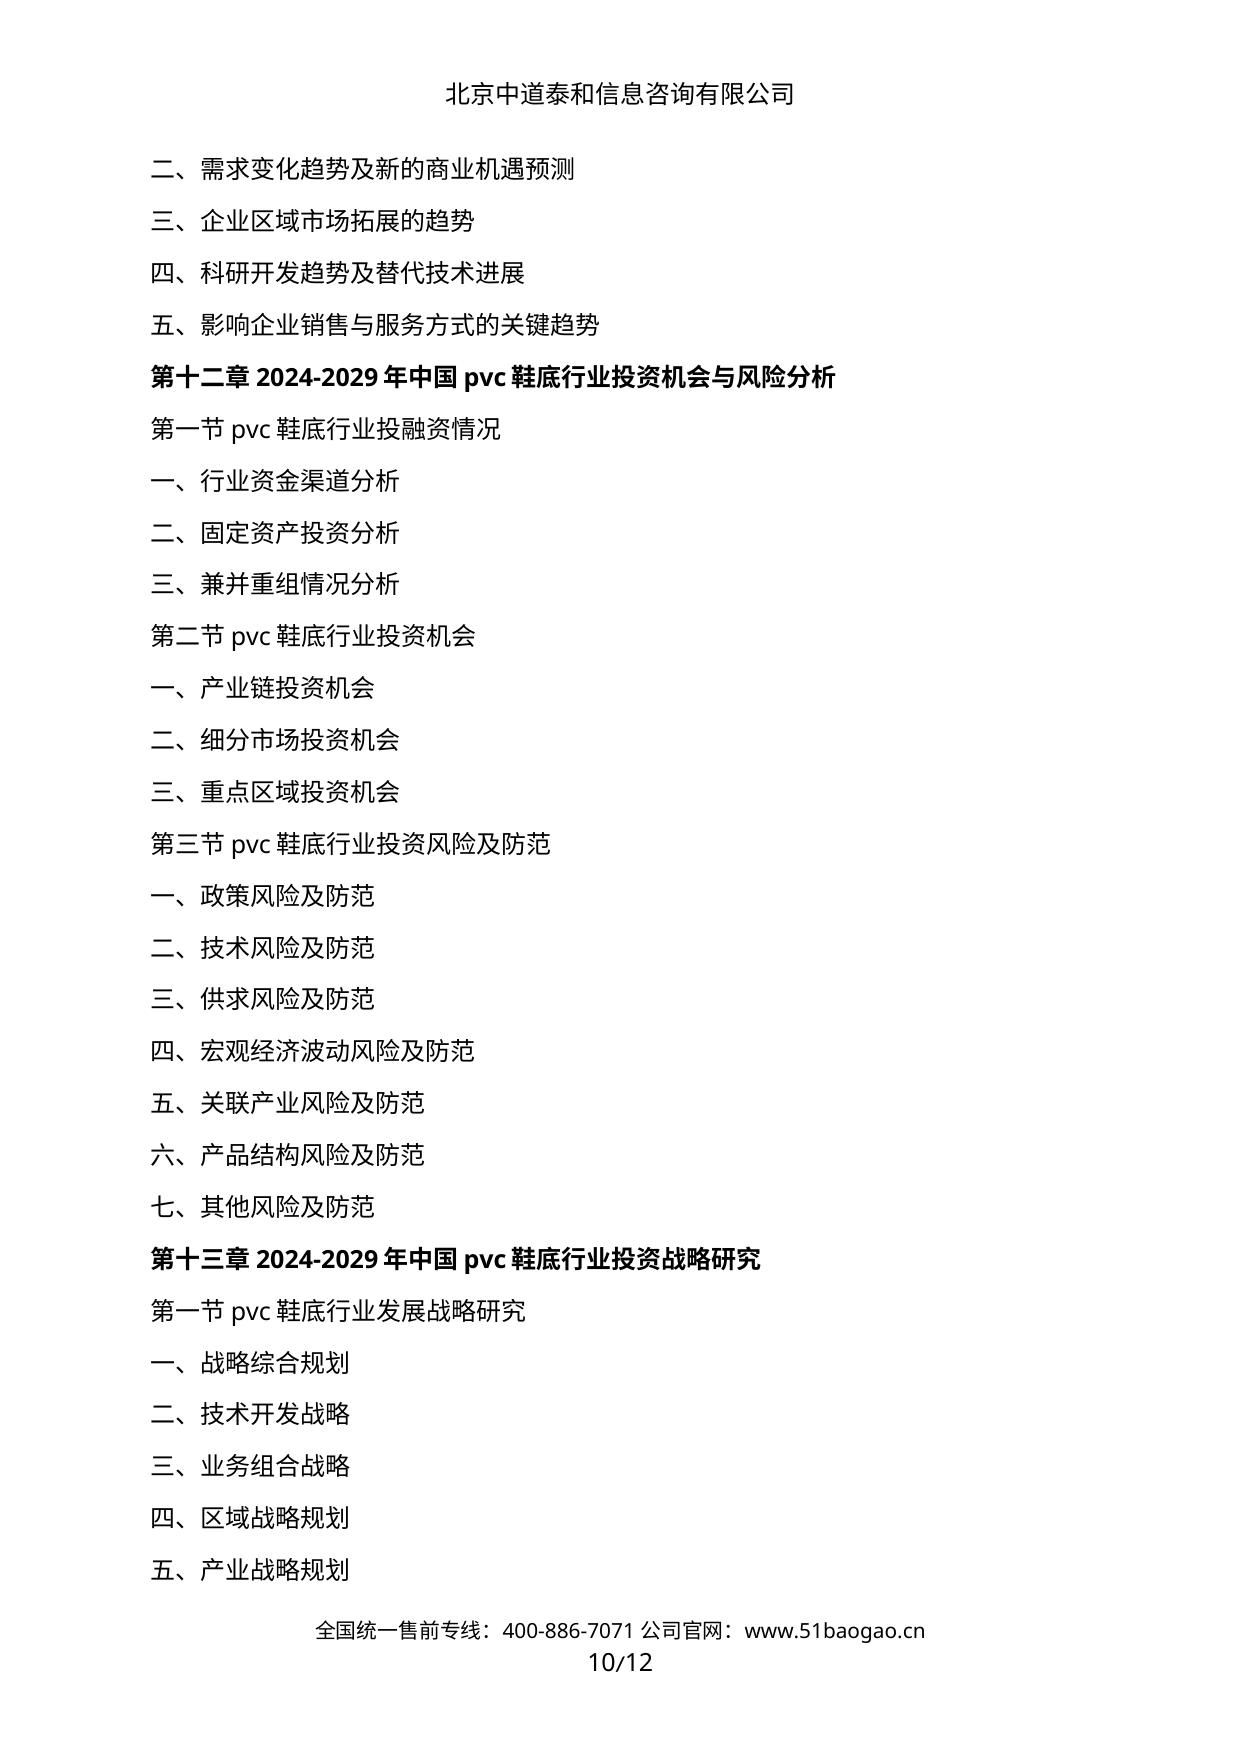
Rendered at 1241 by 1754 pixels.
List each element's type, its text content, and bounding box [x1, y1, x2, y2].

text 五、产业战略规划 [150, 1551, 1090, 1587]
text 七、其他风险及防范 [150, 1187, 1090, 1224]
text 四、区域战略规划 [150, 1499, 1090, 1535]
text 六、产品结构风险及防范 [150, 1136, 1090, 1172]
text 二、细分市场投资机会 [150, 721, 1090, 757]
text 五、影响企业销售与服务方式的关键趋势 [150, 306, 1090, 342]
text 一、行业资金渠道分析 [150, 461, 1090, 497]
text 第二节 pvc鞋底行业投资机会 [150, 617, 1090, 653]
text 三、业务组合战略 [150, 1447, 1090, 1483]
text 三、兼并重组情况分析 [150, 565, 1090, 601]
text 一、政策风险及防范 [150, 876, 1090, 912]
text 四、科研开发趋势及替代技术进展 [150, 254, 1090, 290]
text 第十三章 2024-2029年中国pvc鞋底行业投资战略研究 [150, 1239, 1090, 1276]
text 三、供求风险及防范 [150, 980, 1090, 1016]
text 三、企业区域市场拓展的趋势 [150, 202, 1090, 238]
text 第三节 pvc鞋底行业投资风险及防范 [150, 824, 1090, 861]
text 二、技术风险及防范 [150, 928, 1090, 964]
text 二、固定资产投资分析 [150, 513, 1090, 549]
text 一、产业链投资机会 [150, 669, 1090, 705]
text 二、技术开发战略 [150, 1395, 1090, 1431]
text 三、重点区域投资机会 [150, 772, 1090, 809]
text 第一节 pvc鞋底行业发展战略研究 [150, 1291, 1090, 1327]
text 二、需求变化趋势及新的商业机遇预测 [150, 150, 1090, 186]
text 五、关联产业风险及防范 [150, 1084, 1090, 1120]
text 一、战略综合规划 [150, 1343, 1090, 1379]
text 四、宏观经济波动风险及防范 [150, 1032, 1090, 1068]
text 第十二章 2024-2029年中国pvc鞋底行业投资机会与风险分析 [150, 357, 1090, 394]
text 第一节 pvc鞋底行业投融资情况 [150, 409, 1090, 446]
